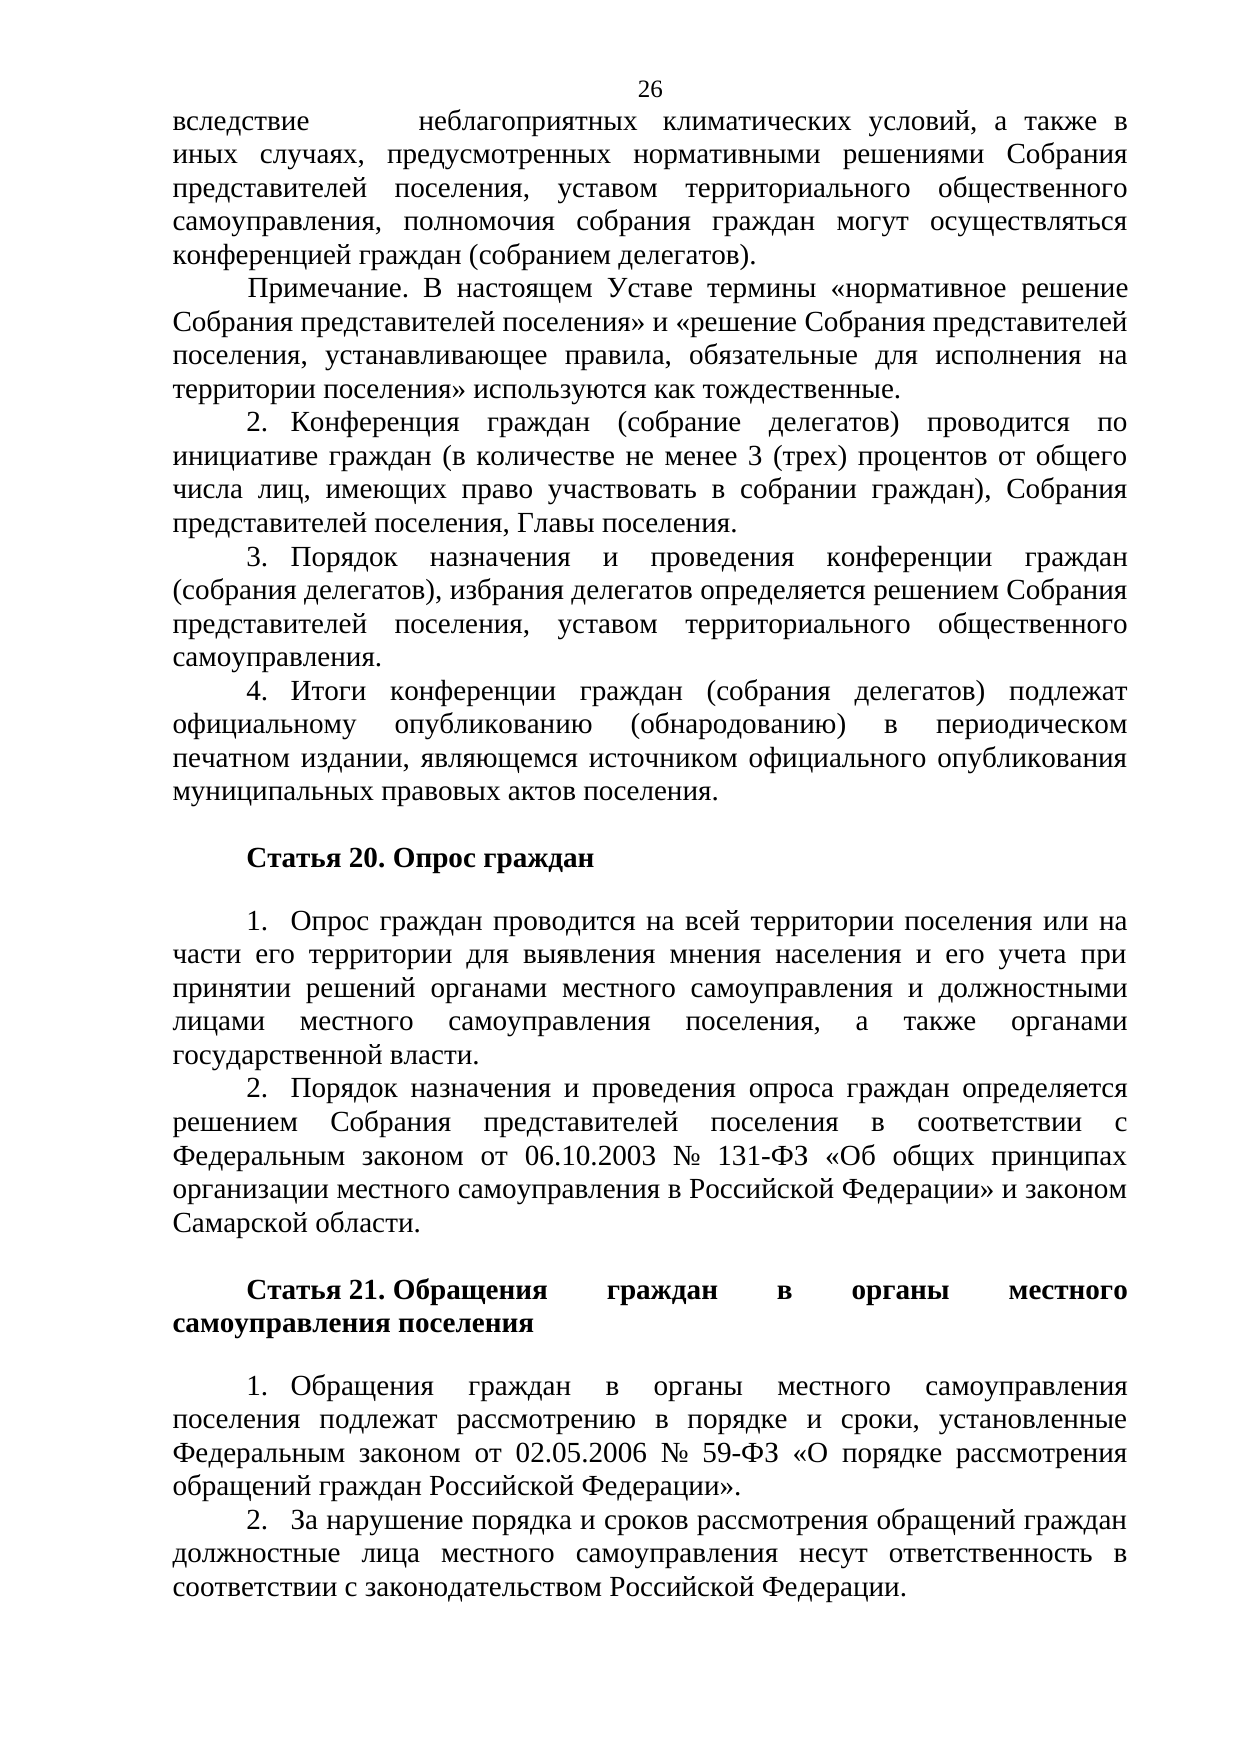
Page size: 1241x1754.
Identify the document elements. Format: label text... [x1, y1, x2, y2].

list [172, 103, 1128, 270]
list Конференция граждан (собрание делегатов) проводится по инициативе граждан (в количестве не менее 3 (трех) процентов от общего числа лиц, имеющих право участвовать в собрании граждан), Собрания представителей поселения, Главы поселения. [172, 404, 1128, 539]
list Итоги конференции граждан (собрания делегатов) подлежат официальному опубликованию (обнародованию) в периодическом печатном издании, являющемся источником официального опубликования муниципальных правовых актов поселения. [172, 673, 1128, 807]
list Обращения граждан в органы местного самоуправления поселения [172, 1272, 1128, 1339]
list За нарушение порядка и сроков рассмотрения обращений граждан должностные лица местного самоуправления несут ответственность в соответствии с законодательством Российской Федерации. [172, 1502, 1128, 1602]
list Порядок назначения и проведения конференции граждан (собрания делегатов), избрания делегатов определяется решением Собрания представителей поселения, уставом территориального общественного самоуправления. [172, 539, 1128, 673]
list Порядок назначения и проведения опроса граждан определяется решением Собрания представителей поселения в соответствии с Федеральным законом от 06.10.2003 № 131-ФЗ «Об общих принципах организации местного самоуправления в Российской Федерации» и законом Самарской области. [172, 1071, 1128, 1238]
list Обращения граждан в органы местного самоуправления поселения подлежат рассмотрению в порядке и сроки, установленные Федеральным законом от 02.05.2006 № 59-ФЗ «О порядке рассмотрения обращений граждан Российской Федерации». [172, 1368, 1128, 1502]
list Опрос граждан проводится на всей территории поселения или на части его территории для выявления мнения населения и его учета при принятии решений органами местного самоуправления и должностными лицами местного самоуправления поселения, а также органами государственной власти. [172, 903, 1128, 1071]
list Опрос граждан [172, 841, 1128, 874]
text Примечание. В настоящем Уставе термины «нормативное решение Собрания представителей поселения» и «решение Собрания представителей поселения, устанавливающее правила, обязательные для исполнения на территории поселения» используются как тождественные. [172, 270, 1128, 404]
